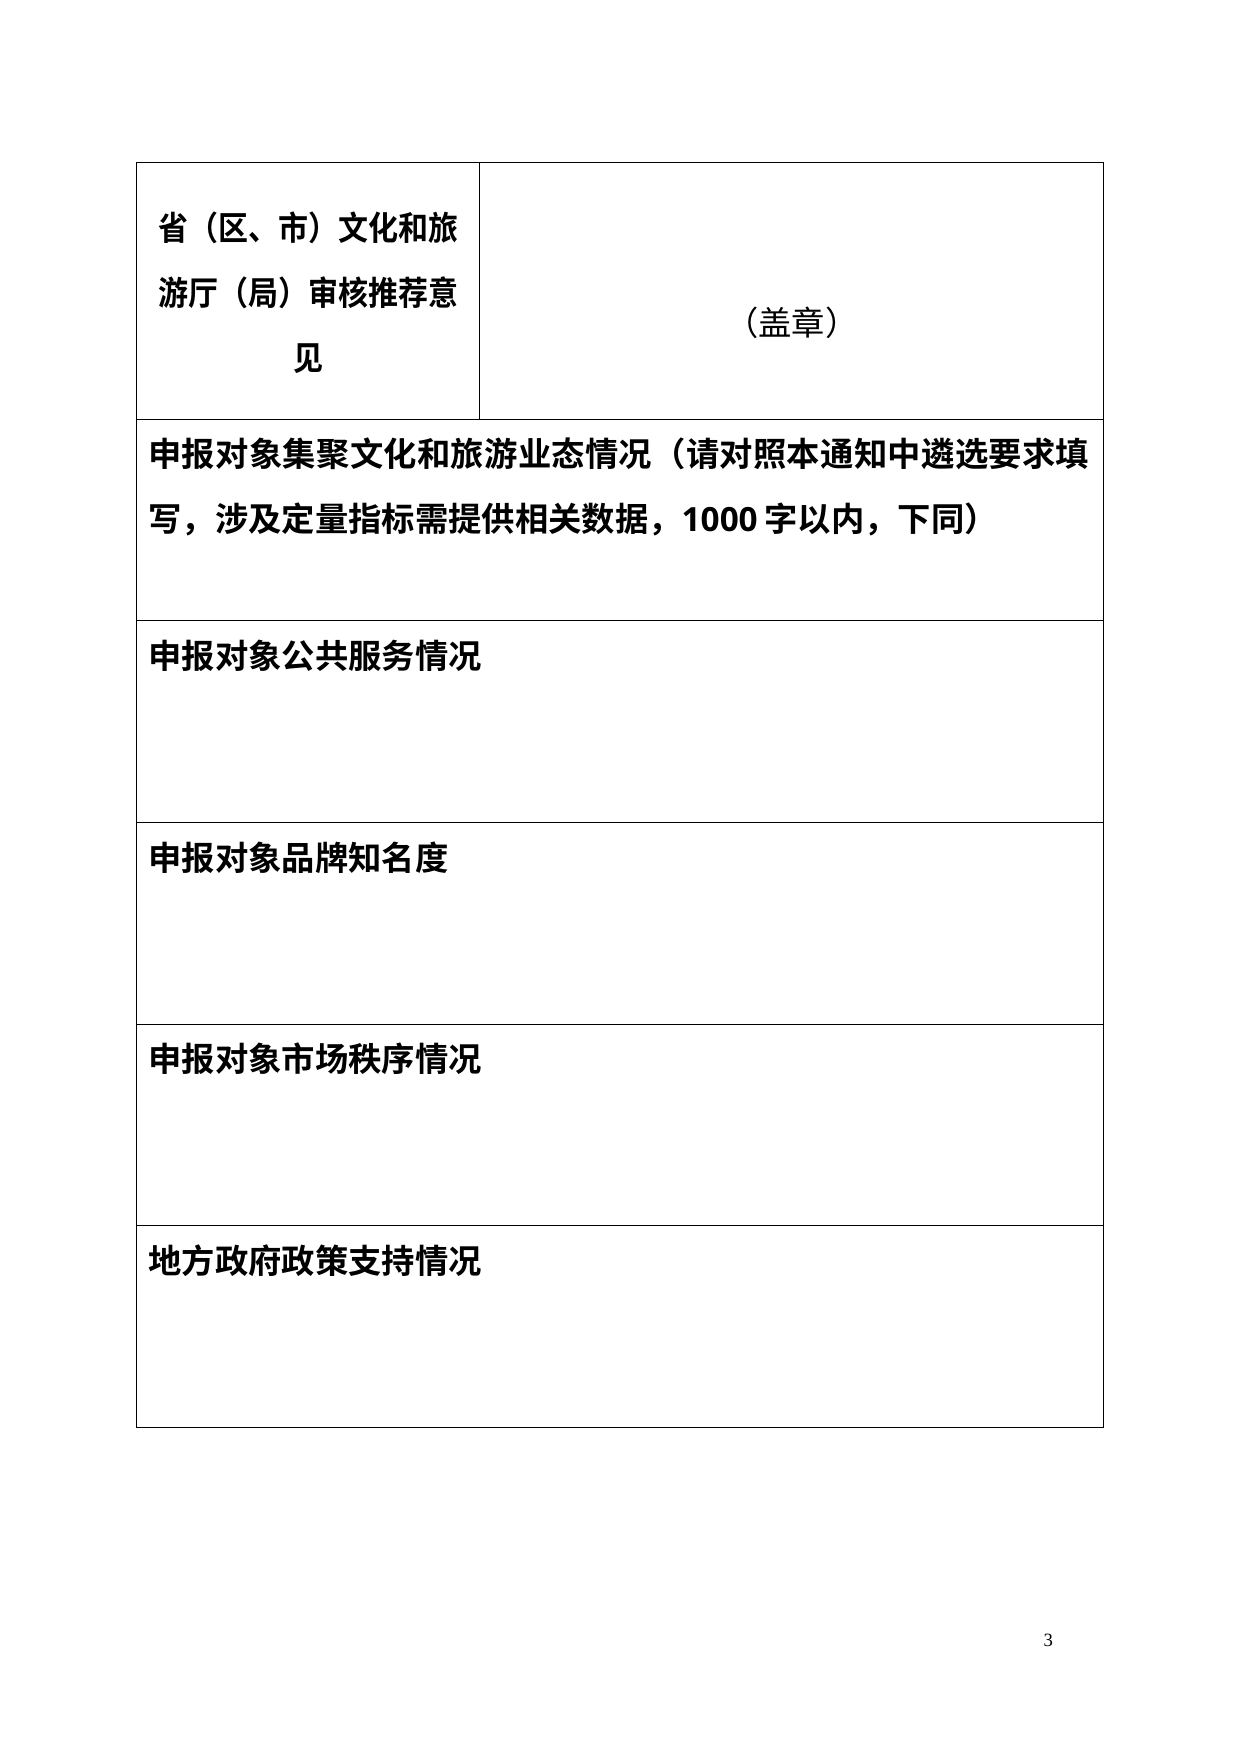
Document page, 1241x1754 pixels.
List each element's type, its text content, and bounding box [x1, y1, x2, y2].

table_cell 申报对象市场秩序情况 [137, 1025, 1103, 1225]
table_cell （盖章） [480, 163, 1103, 419]
table_cell 申报对象品牌知名度 [137, 823, 1103, 1023]
table_cell 申报对象公共服务情况 [137, 621, 1103, 822]
table_cell 地方政府政策支持情况 [137, 1226, 1103, 1427]
table_cell 申报对象集聚文化和旅游业态情况（请对照本通知中遴选要求填写，涉及定量指标需提供相关数据，1000字以内，下同） [137, 420, 1103, 620]
table_cell 省（区、市）文化和旅游厅（局）审核推荐意见 [137, 163, 479, 419]
